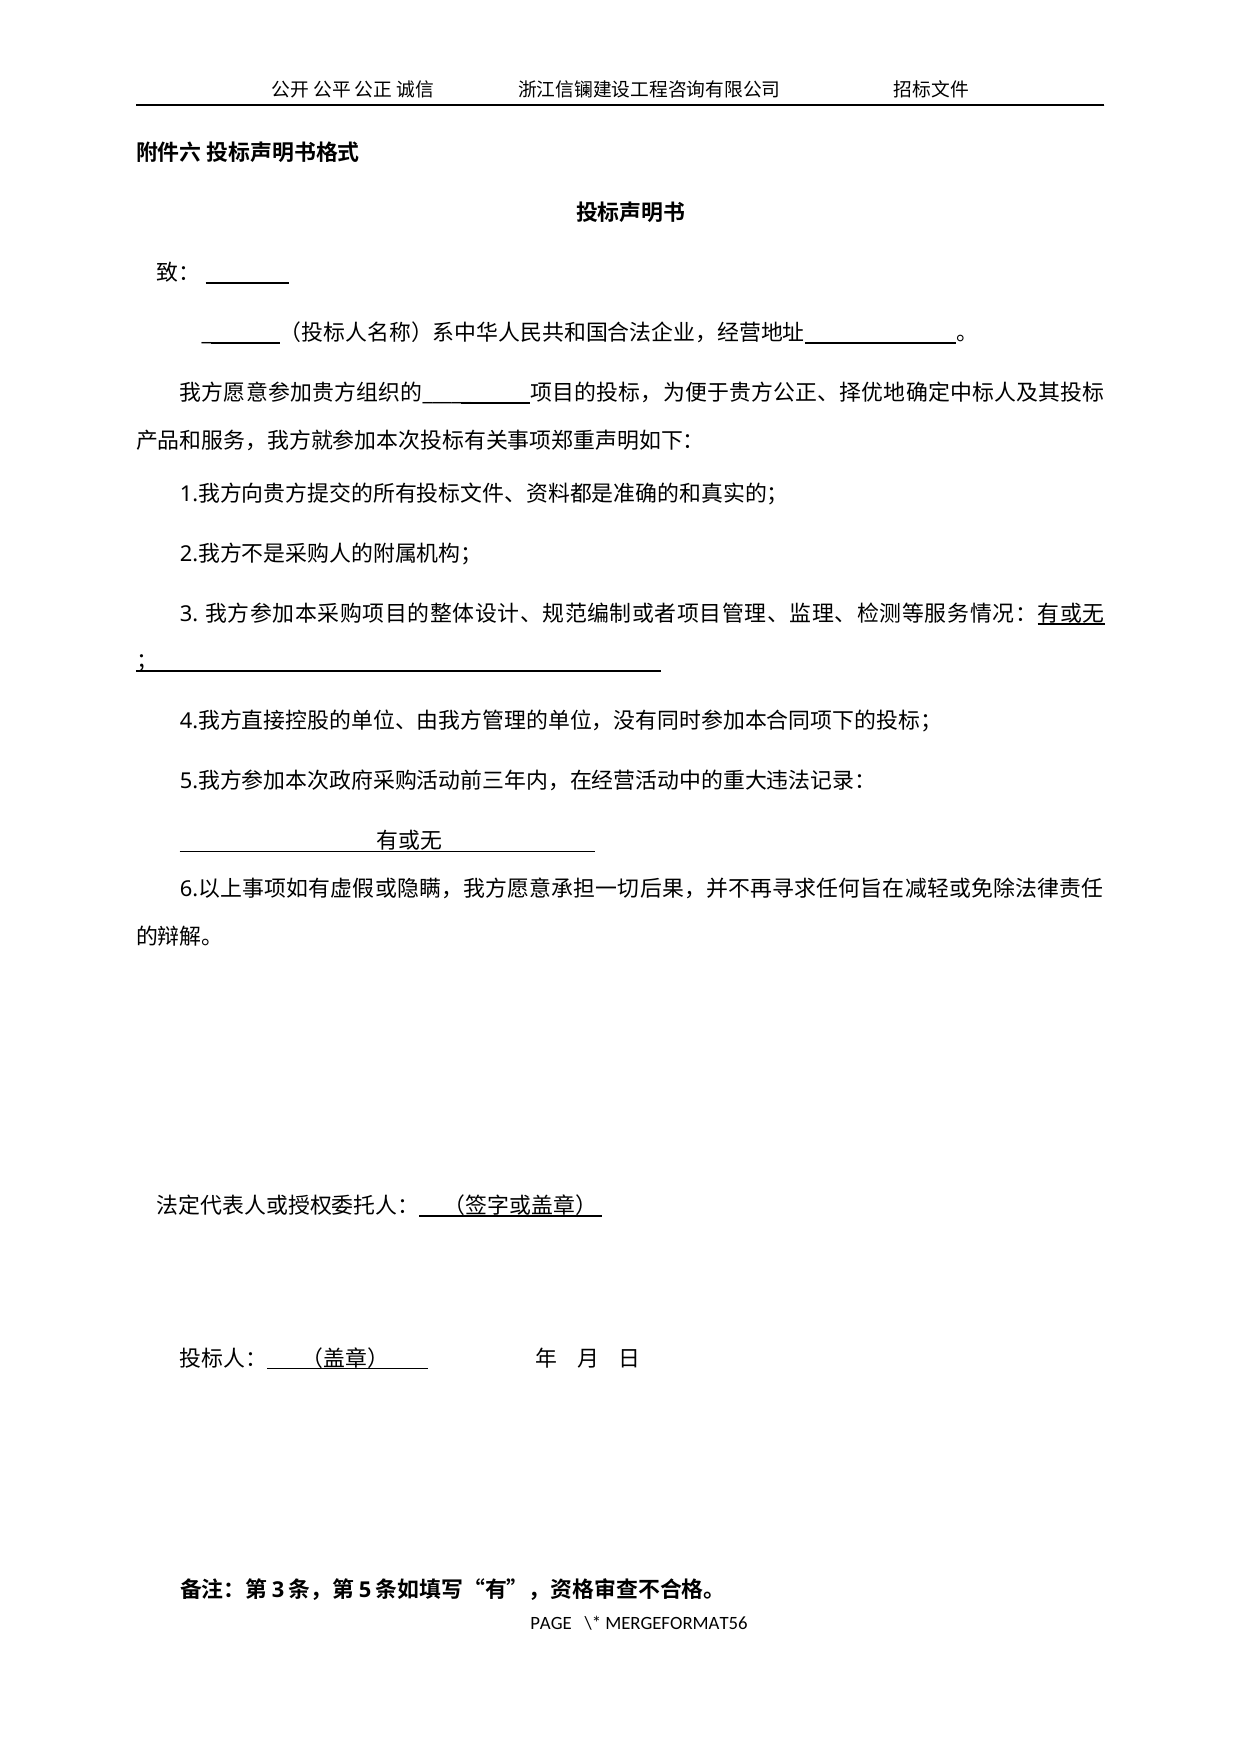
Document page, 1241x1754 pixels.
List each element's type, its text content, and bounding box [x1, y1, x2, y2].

text _ （投标人名称）系中华人民共和国合法企业，经营地址 。 [136, 315, 1104, 347]
text 我方愿意参加贵方组织的_____ 项目的投标，为便于贵方公正、择优地确定中标人及其投标产品和服务，我方就参加本次投标有关事项郑重声明如下： [136, 375, 1104, 454]
text 有或无 [136, 823, 1104, 855]
text 法定代表人或授权委托人： （签字或盖章） [136, 1188, 1104, 1220]
text 投标声明书 [136, 195, 1104, 227]
text 投标人： （盖章） 年 月 日 [136, 1341, 1104, 1372]
text 2.我方不是采购人的附属机构； [136, 536, 1104, 567]
text 3. 我方参加本采购项目的整体设计、规范编制或者项目管理、监理、检测等服务情况：有或无 ； [136, 596, 1104, 675]
text 致： [136, 255, 1104, 287]
text 1.我方向贵方提交的所有投标文件、资料都是准确的和真实的； [136, 476, 1104, 507]
text 附件六 投标声明书格式 [136, 135, 1104, 167]
subtitle 备注：第3条，第5条如填写“有”，资格审查不合格。 [136, 1572, 1104, 1604]
text 5.我方参加本次政府采购活动前三年内，在经营活动中的重大违法记录： [136, 763, 1104, 795]
text 6.以上事项如有虚假或隐瞒，我方愿意承担一切后果，并不再寻求任何旨在减轻或免除法律责任的辩解。 [136, 871, 1104, 950]
text 4.我方直接控股的单位、由我方管理的单位，没有同时参加本合同项下的投标； [136, 703, 1104, 735]
